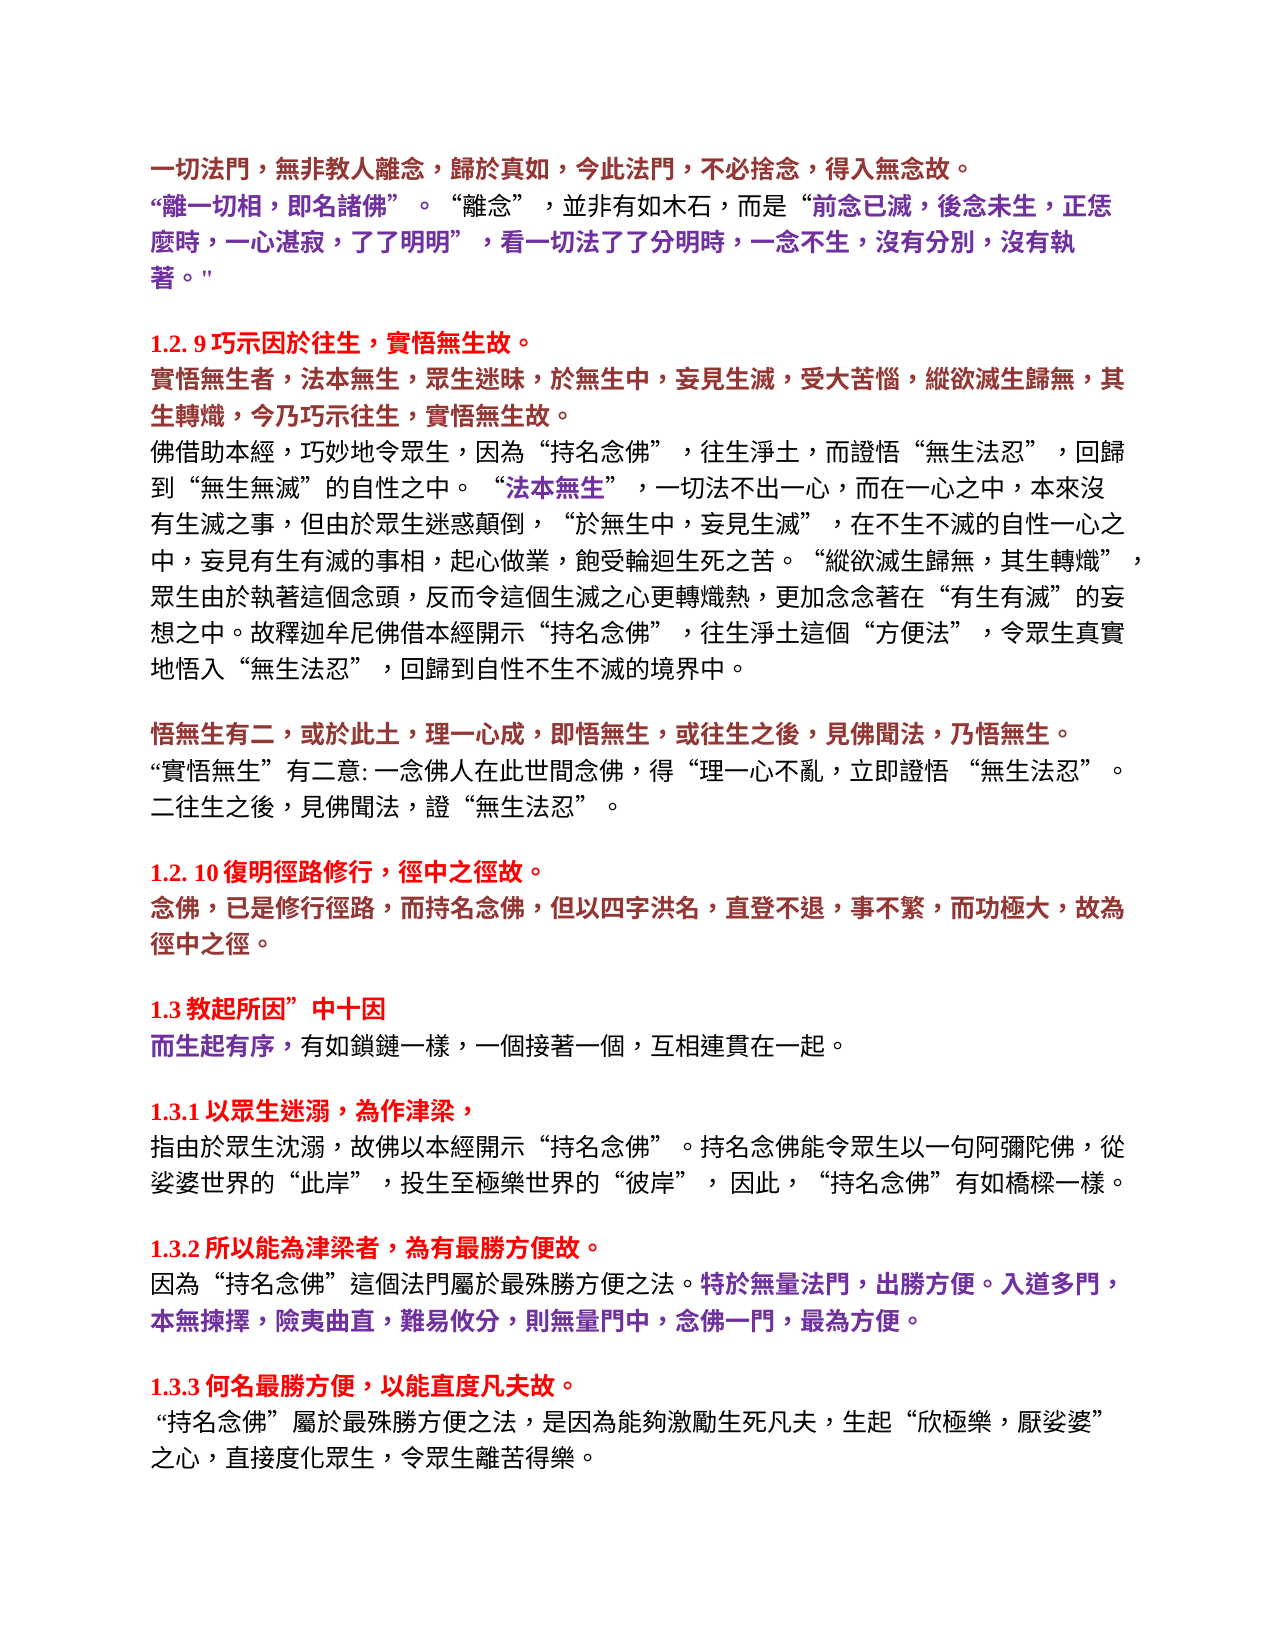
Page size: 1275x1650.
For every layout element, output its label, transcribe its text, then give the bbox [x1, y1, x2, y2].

text 因為“持名念佛”這個法門屬於最殊勝方便之法。特於無量法門，出勝方便。入道多門，本無揀擇，險夷曲直，難易攸分，則無量門中，念佛一門，最為方便。 [150, 1265, 1125, 1337]
text 1.3.2所以能為津梁者，為有最勝方便故。 [150, 1229, 1125, 1265]
text 指由於眾生沈溺，故佛以本經開示“持名念佛”。持名念佛能令眾生以一句阿彌陀佛，從娑婆世界的“此岸”，投生至極樂世界的“彼岸”， 因此，“持名念佛”有如橋樑一樣。 [150, 1127, 1125, 1200]
text 1.3.3何名最勝方便，以能直度凡夫故。 [150, 1366, 1125, 1402]
text 佛借助本經，巧妙地令眾生，因為“持名念佛”，往生淨土，而證悟“無生法忍”，回歸到“無生無滅”的自性之中。 “法本無生”，一切法不出一心，而在一心之中，本來沒有生滅之事，但由於眾生迷惑顛倒，“於無生中，妄見生滅”，在不生不滅的自性一心之中，妄見有生有滅的事相，起心做業，飽受輪迴生死之苦。“縱欲滅生歸無，其生轉熾”，眾生由於執著這個念頭，反而令這個生滅之心更轉熾熱，更加念念著在“有生有滅”的妄想之中。故釋迦牟尼佛借本經開示“持名念佛”，往生淨土這個“方便法”，令眾生真實地悟入“無生法忍”，回歸到自性不生不滅的境界中。 [150, 432, 1125, 686]
text “實悟無生”有二意: 一念佛人在此世間念佛，得“理一心不亂，立即證悟 “無生法忍”。二往生之後，見佛聞法，證“無生法忍”。 [150, 751, 1125, 824]
text “離一切相，即名諸佛”。“離念”，並非有如木石，而是“前念已滅，後念未生，正恁麼時，一心湛寂，了了明明”，看一切法了了分明時，一念不生，沒有分別，沒有執著。" [150, 186, 1125, 295]
text 一切法門，無非教人離念，歸於真如，今此法門，不必捨念，得入無念故。 [150, 150, 1125, 186]
text 而生起有序，有如鎖鏈一樣，一個接著一個，互相連貫在一起。 [150, 1026, 1125, 1062]
text 1.2. 10復明徑路修行，徑中之徑故。 [150, 852, 1125, 889]
text 1.2. 9巧示因於往生，實悟無生故。 [150, 324, 1125, 360]
text “持名念佛”屬於最殊勝方便之法，是因為能夠激勵生死凡夫，生起“欣極樂，厭娑婆”之心，直接度化眾生，令眾生離苦得樂。 [150, 1402, 1125, 1475]
text 實悟無生者，法本無生，眾生迷昧，於無生中，妄見生滅，受大苦惱，縱欲滅生歸無，其生轉熾，今乃巧示往生，實悟無生故。 [150, 360, 1125, 432]
text 悟無生有二，或於此土，理一心成，即悟無生，或往生之後，見佛聞法，乃悟無生。 [150, 715, 1125, 751]
text 念佛，已是修行徑路，而持名念佛，但以四字洪名，直登不退，事不繁，而功極大，故為徑中之徑。 [150, 889, 1125, 961]
text 1.3.1以眾生迷溺，為作津梁， [150, 1091, 1125, 1127]
text 1.3教起所因”中十因 [150, 990, 1125, 1026]
